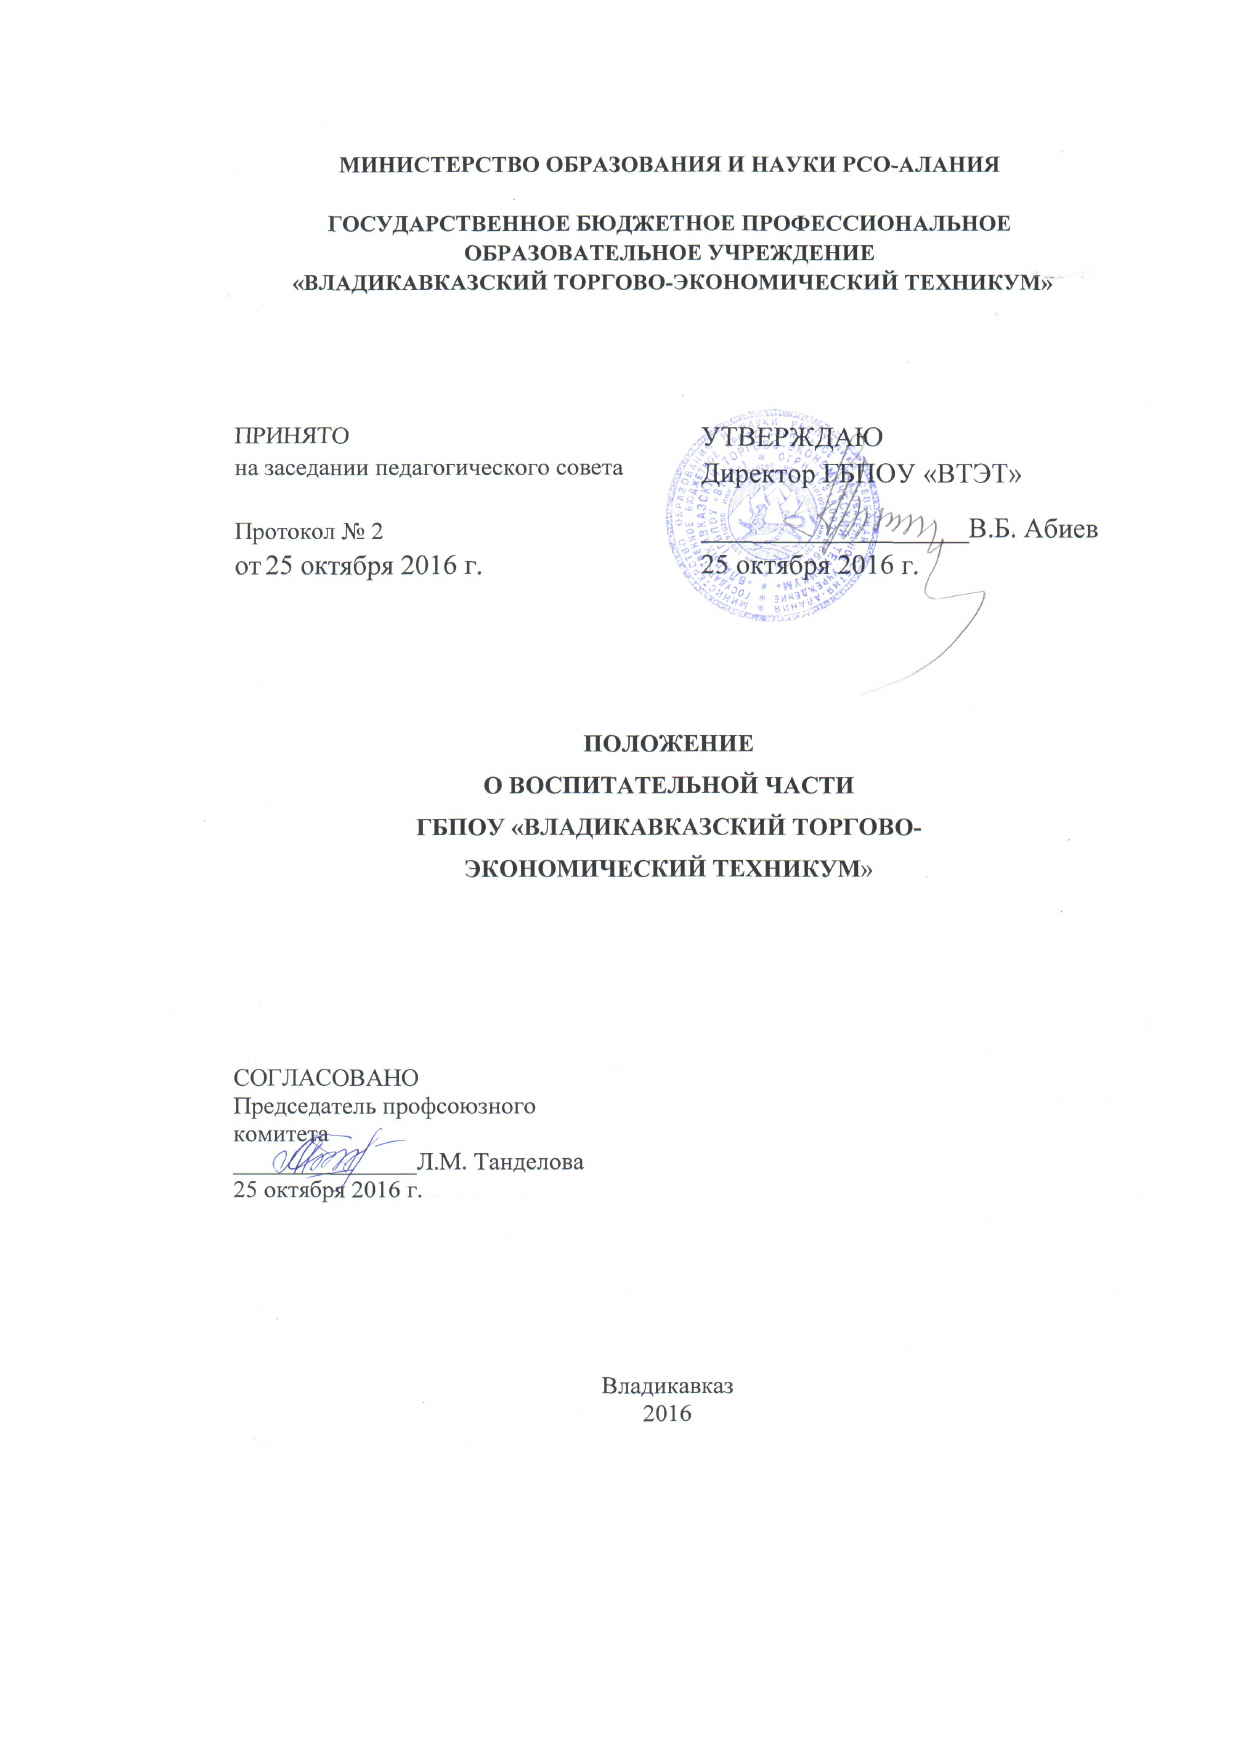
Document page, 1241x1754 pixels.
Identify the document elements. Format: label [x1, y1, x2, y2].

picture [118, 88, 1166, 1547]
